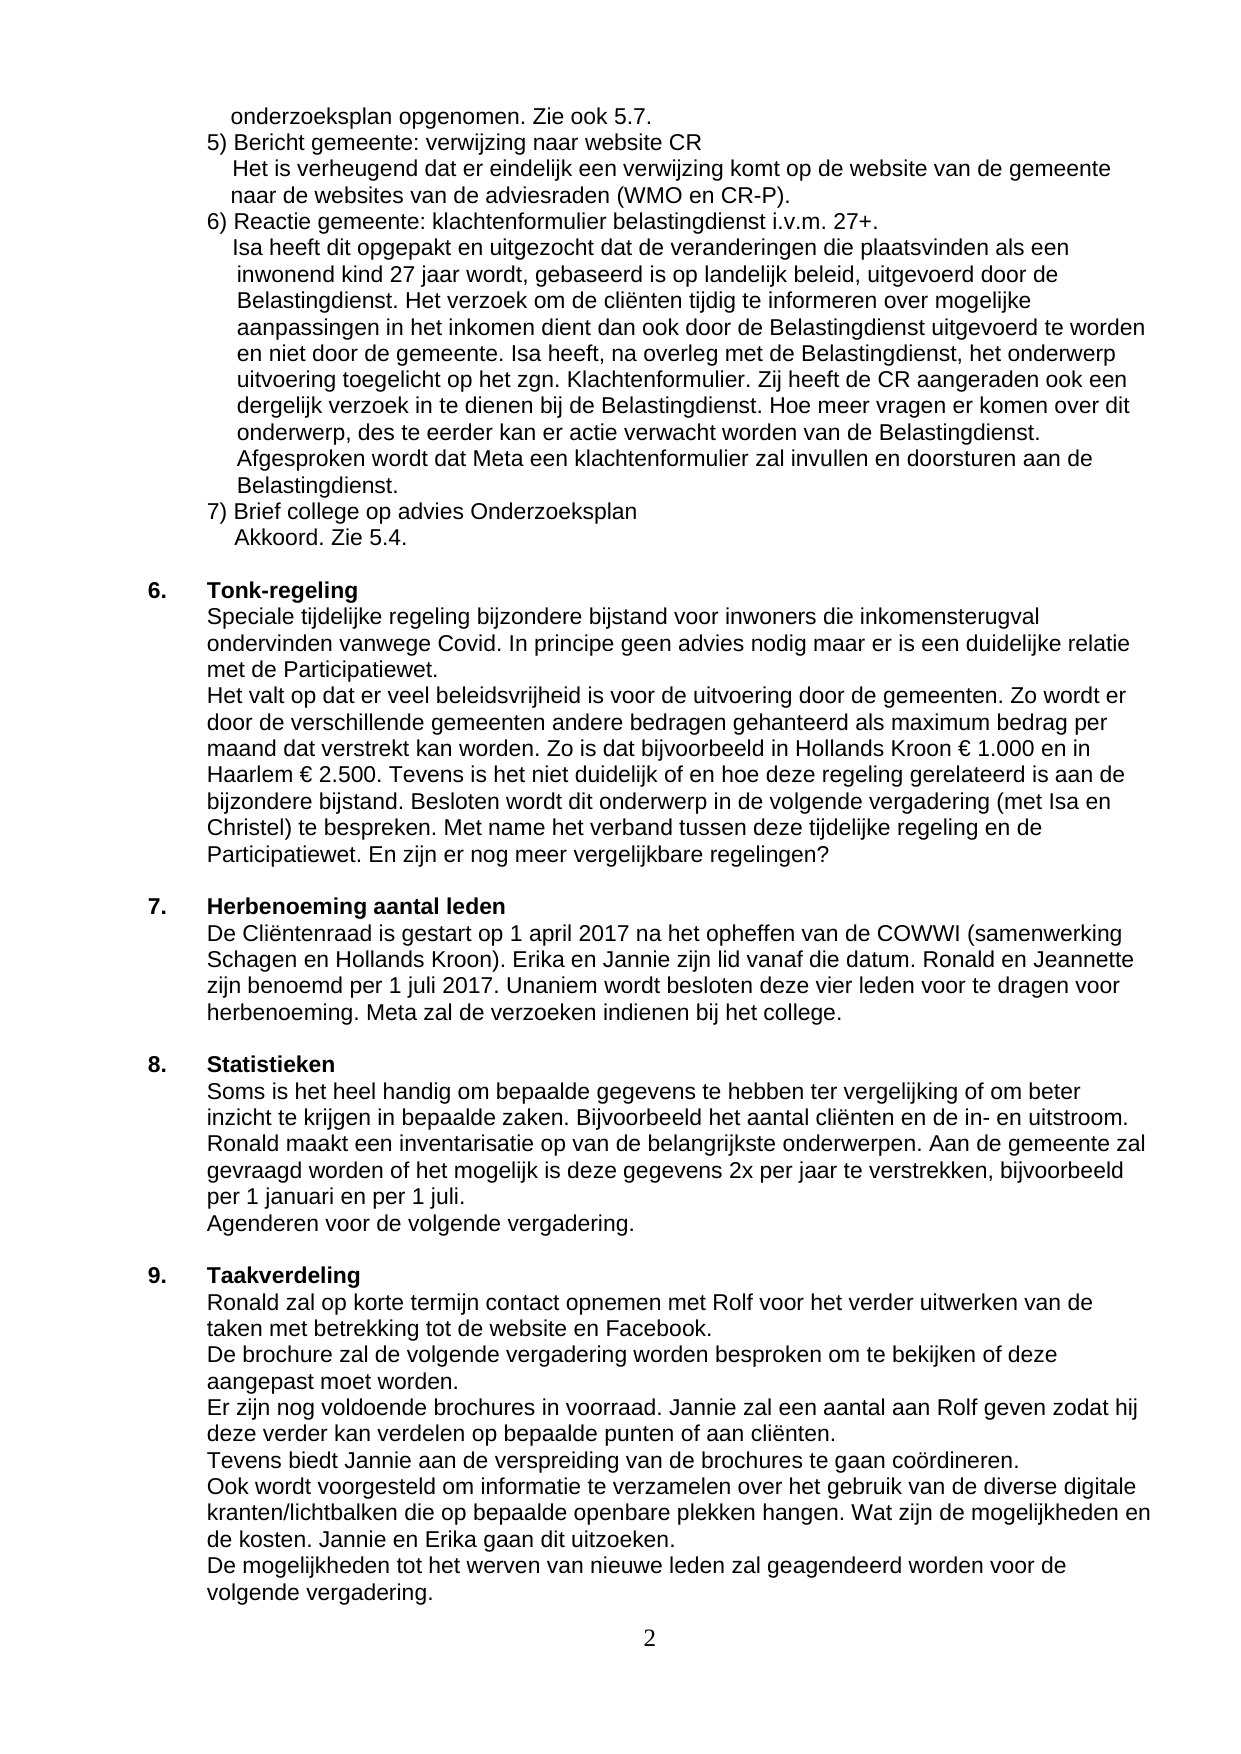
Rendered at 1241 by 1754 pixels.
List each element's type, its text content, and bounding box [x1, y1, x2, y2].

text Afgesproken wordt dat Meta een klachtenformulier zal invullen en doorsturen aan de [148, 445, 1152, 472]
text Ronald maakt een inventarisatie op van de belangrijkste onderwerpen. Aan de gemeente zal gevraagd worden of het mogelijk is deze gegevens 2x per jaar te verstrekken, bijvoorbeeld per 1 januari en per 1 juli. [207, 1130, 1152, 1209]
text aanpassingen in het inkomen dient dan ook door de Belastingdienst uitgevoerd te worden [148, 313, 1152, 340]
text inwonend kind 27 jaar wordt, gebaseerd is op landelijk beleid, uitgevoerd door de [148, 261, 1152, 287]
text 6) Reactie gemeente: klachtenformulier belastingdienst i.v.m. 27+. [148, 208, 1152, 234]
text Het valt op dat er veel beleidsvrijheid is voor de uitvoering door de gemeenten. Zo wordt er door de verschillende gemeenten andere bedragen gehanteerd als maximum bedrag per maand dat verstrekt kan worden. Zo is dat bijvoorbeeld in Hollands Kroon € 1.000 en in Haarlem € 2.500. Tevens is het niet duidelijk of en hoe deze regeling gerelateerd is aan de bijzondere bijstand. Besloten wordt dit onderwerp in de volgende vergadering (met Isa en Christel) te bespreken. Met name het verband tussen deze tijdelijke regeling en de Participatiewet. En zijn er nog meer vergelijkbare regelingen? [207, 682, 1152, 867]
text uitvoering toegelicht op het zgn. Klachtenformulier. Zij heeft de CR aangeraden ook een [148, 366, 1152, 392]
text 7) Brief college op advies Onderzoeksplan [148, 498, 1152, 524]
text Het is verheugend dat er eindelijk een verwijzing komt op de website van de gemeente [148, 155, 1152, 182]
text De mogelijkheden tot het werven van nieuwe leden zal geagendeerd worden voor de volgende vergadering. [207, 1552, 1152, 1605]
text Soms is het heel handig om bepaalde gegevens te hebben ter vergelijking of om beter inzicht te krijgen in bepaalde zaken. Bijvoorbeeld het aantal cliënten en de in- en uitstroom. [207, 1078, 1152, 1130]
text De Cliëntenraad is gestart op 1 april 2017 na het opheffen van de COWWI (samenwerking Schagen en Hollands Kroon). Erika en Jannie zijn lid vanaf die datum. Ronald en Jeannette zijn benoemd per 1 juli 2017. Unaniem wordt besloten deze vier leden voor te dragen voor herbenoeming. Meta zal de verzoeken indienen bij het college. [207, 919, 1152, 1025]
text dergelijk verzoek in te dienen bij de Belastingdienst. Hoe meer vragen er komen over dit [148, 392, 1152, 419]
text Agenderen voor de volgende vergadering. [207, 1209, 1152, 1236]
text 6. Tonk-regeling [148, 577, 1152, 603]
text De brochure zal de volgende vergadering worden besproken om te bekijken of deze aangepast moet worden. [207, 1341, 1152, 1394]
text Ronald zal op korte termijn contact opnemen met Rolf voor het verder uitwerken van de taken met betrekking tot de website en Facebook. [207, 1288, 1152, 1341]
text onderwerp, des te eerder kan er actie verwacht worden van de Belastingdienst. [148, 419, 1152, 445]
text Akkoord. Zie 5.4. [148, 524, 1152, 551]
text 8. Statistieken [148, 1051, 1152, 1078]
text onderzoeksplan opgenomen. Zie ook 5.7. [148, 103, 1152, 129]
text en niet door de gemeente. Isa heeft, na overleg met de Belastingdienst, het onderwerp [148, 340, 1152, 366]
text Belastingdienst. Het verzoek om de cliënten tijdig te informeren over mogelijke [148, 287, 1152, 313]
text Er zijn nog voldoende brochures in voorraad. Jannie zal een aantal aan Rolf geven zodat hij deze verder kan verdelen op bepaalde punten of aan cliënten. [207, 1394, 1152, 1447]
text 9. Taakverdeling [148, 1262, 1152, 1288]
text Isa heeft dit opgepakt en uitgezocht dat de veranderingen die plaatsvinden als een [148, 234, 1152, 261]
text Tevens biedt Jannie aan de verspreiding van de brochures te gaan coördineren. [148, 1447, 1152, 1473]
text Ook wordt voorgesteld om informatie te verzamelen over het gebruik van de diverse digitale kranten/lichtbalken die op bepaalde openbare plekken hangen. Wat zijn de mogelijkheden en de kosten. Jannie en Erika gaan dit uitzoeken. [207, 1473, 1152, 1552]
text 7. Herbenoeming aantal leden [148, 893, 1152, 919]
text Belastingdienst. [148, 472, 1152, 498]
text 5) Bericht gemeente: verwijzing naar website CR [148, 129, 1152, 155]
text Speciale tijdelijke regeling bijzondere bijstand voor inwoners die inkomensterugval ondervinden vanwege Covid. In principe geen advies nodig maar er is een duidelijke relatie met de Participatiewet. [207, 603, 1152, 682]
text naar de websites van de adviesraden (WMO en CR-P). [148, 182, 1152, 208]
